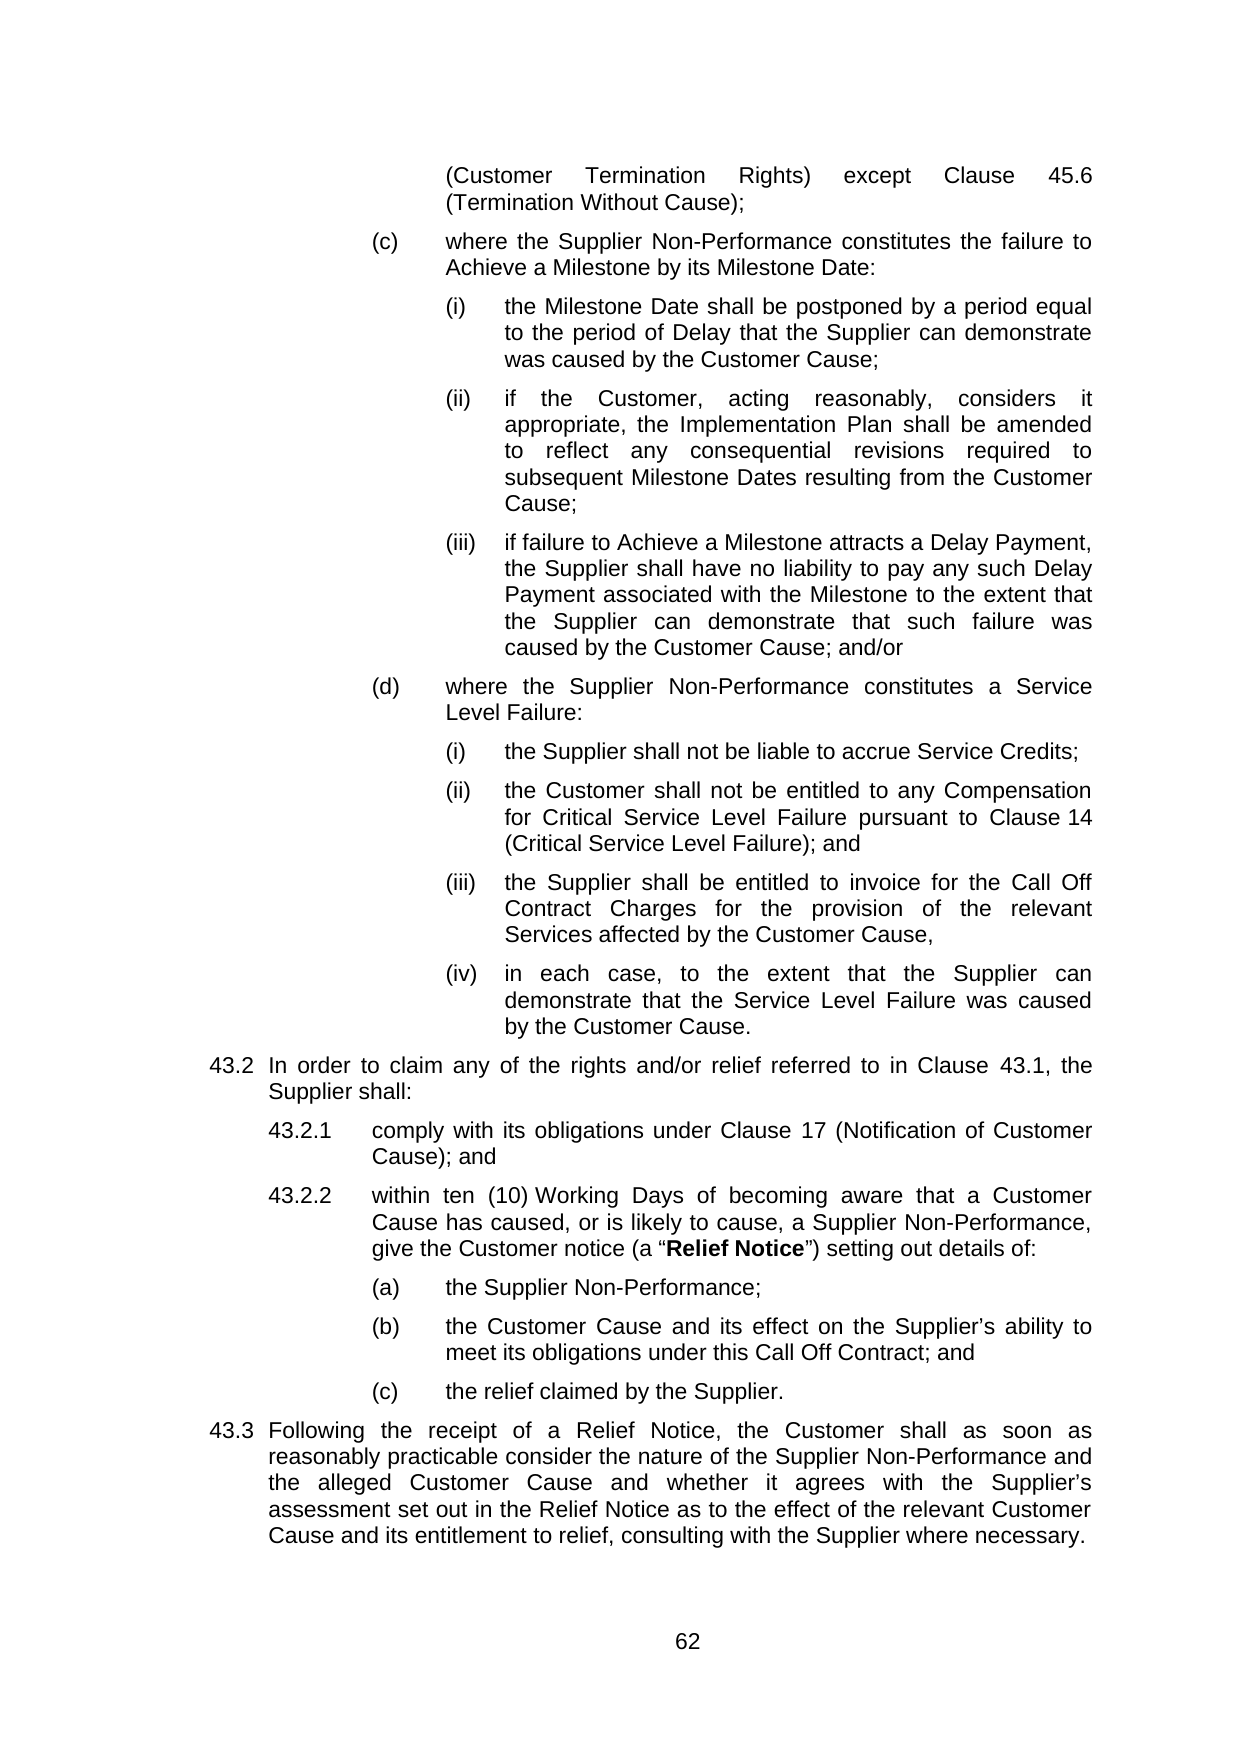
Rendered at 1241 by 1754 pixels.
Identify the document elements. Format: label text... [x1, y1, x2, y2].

text the Supplier shall be entitled to invoice for the Call Off Contract Charges for the provision of the relevant Services affected by the Customer Cause, [445, 869, 1093, 948]
text In order to claim any of the rights and/or relief referred to in Clause 43.1, the Supplier shall: [209, 1052, 1093, 1104]
text the Supplier shall not be liable to accrue Service Credits; [445, 738, 1093, 764]
text where the Supplier Non-Performance constitutes the failure to Achieve a Milestone by its Milestone Date: [372, 228, 1093, 280]
text the relief claimed by the Supplier. [372, 1378, 1093, 1404]
text Following the receipt of a Relief Notice, the Customer shall as soon as reasonably practicable consider the nature of the Supplier Non-Performance and the alleged Customer Cause and whether it agrees with the Supplier’s assessment set out in the Relief Notice as to the effect of the relevant Customer Cause and its entitlement to relief, consulting with the Supplier where necessary. [209, 1417, 1093, 1548]
text the Customer Cause and its effect on the Supplier’s ability to meet its obligations under this Call Off Contract; and [372, 1313, 1093, 1365]
text the Customer shall not be entitled to any Compensation for Critical Service Level Failure pursuant to Clause 14 (Critical Service Level Failure); and [445, 777, 1093, 856]
text if failure to Achieve a Milestone attracts a Delay Payment, the Supplier shall have no liability to pay any such Delay Payment associated with the Milestone to the extent that the Supplier can demonstrate that such failure was caused by the Customer Cause; and/or [445, 529, 1093, 661]
text in each case, to the extent that the Supplier can demonstrate that the Service Level Failure was caused by the Customer Cause. [445, 960, 1093, 1039]
text the Milestone Date shall be postponed by a period equal to the period of Delay that the Supplier can demonstrate was caused by the Customer Cause; [445, 293, 1093, 372]
text where the Supplier Non-Performance constitutes a Service Level Failure: [372, 673, 1093, 726]
text if the Customer, acting reasonably, considers it appropriate, the Implementation Plan shall be amended to reflect any consequential revisions required to subsequent Milestone Dates resulting from the Customer Cause; [445, 384, 1093, 516]
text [372, 162, 1093, 215]
text comply with its obligations under Clause 17 (Notification of Customer Cause); and [268, 1117, 1093, 1170]
text the Supplier Non-Performance; [372, 1274, 1093, 1300]
text within ten (10) Working Days of becoming aware that a Customer Cause has caused, or is likely to cause, a Supplier Non-Performance, give the Customer notice (a “Relief Notice”) setting out details of: [268, 1182, 1093, 1261]
